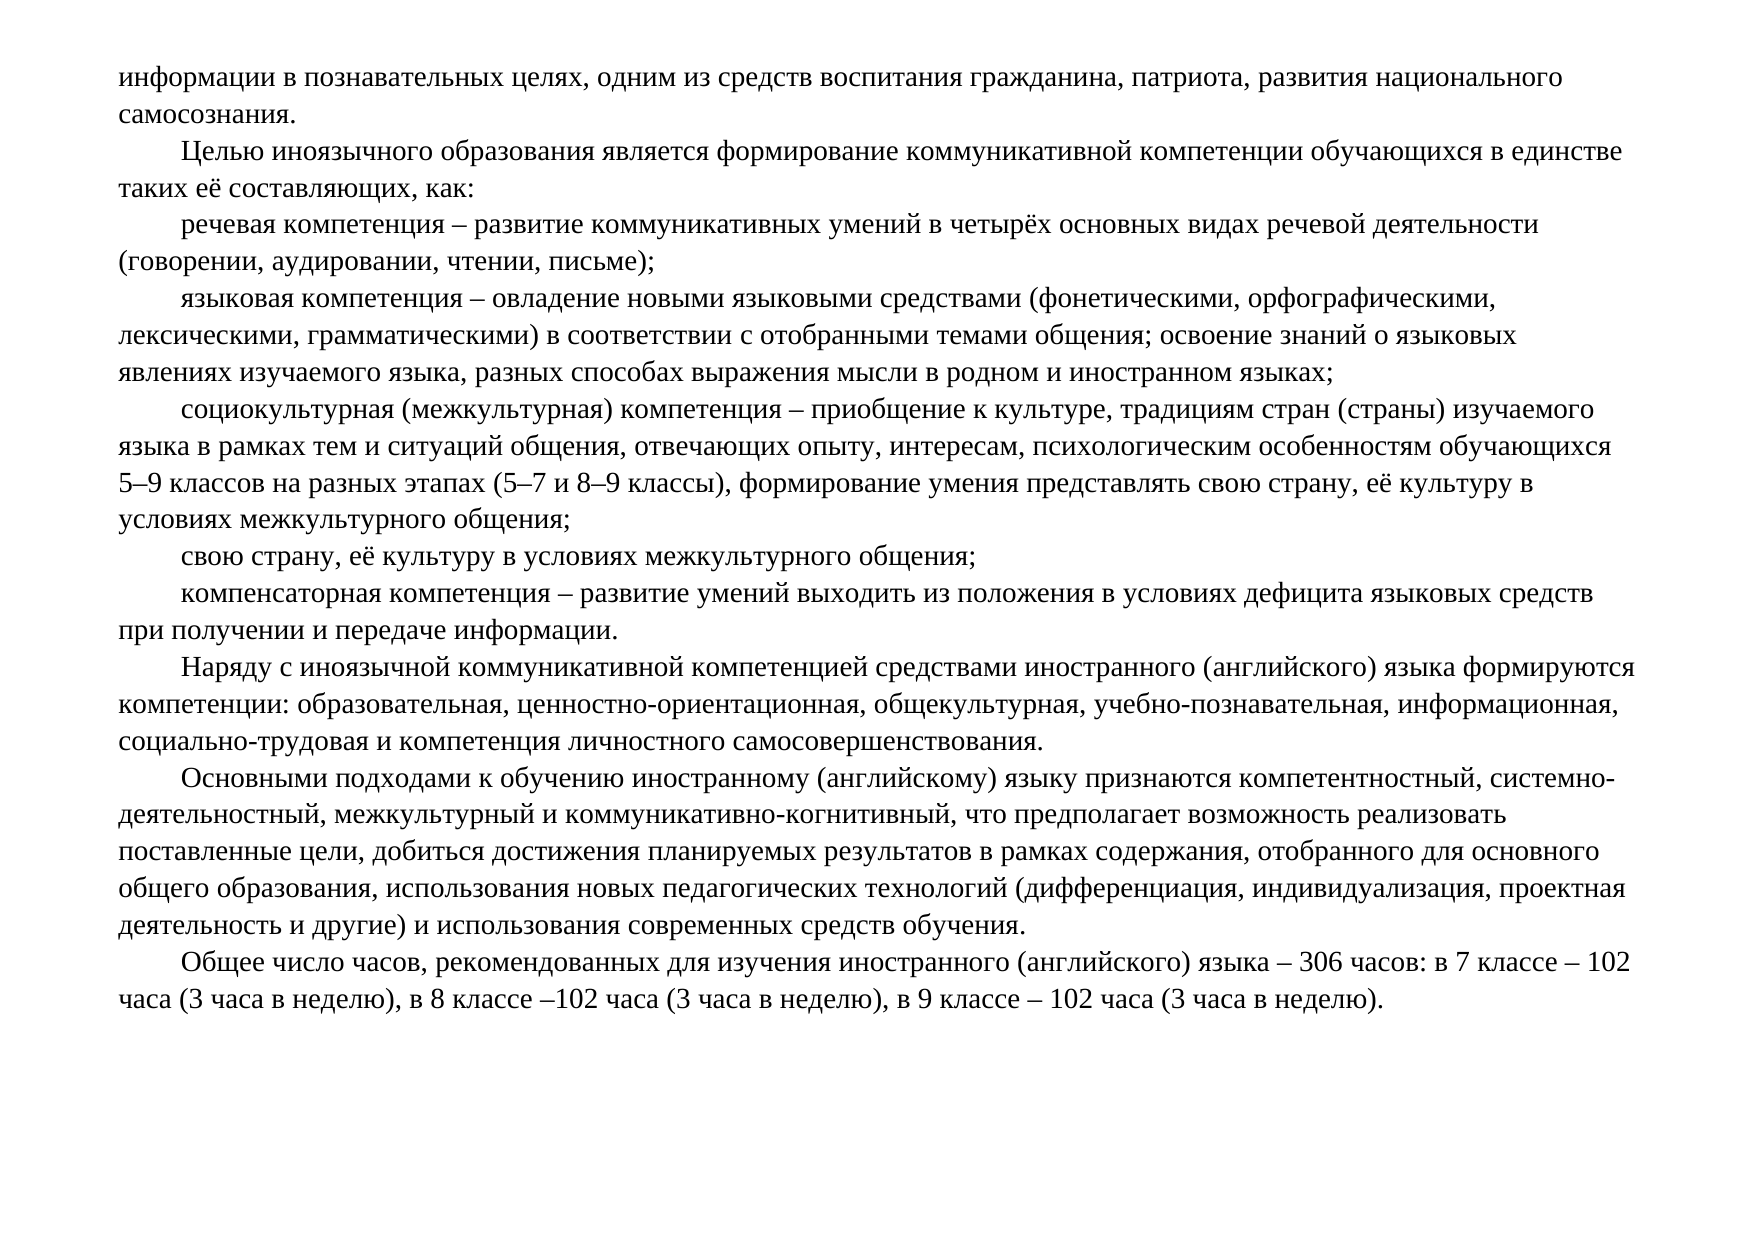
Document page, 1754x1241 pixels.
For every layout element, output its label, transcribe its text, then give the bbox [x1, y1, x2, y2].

text речевая компетенция – развитие коммуникативных умений в четырёх основных видах речевой деятельности (говорении, аудировании, чтении, письме); [118, 207, 1636, 277]
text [118, 59, 1636, 129]
text Основными подходами к обучению иностранному (английскому) языку признаются компетентностный, системно-деятельностный, межкультурный и коммуникативно-когнитивный, что предполагает возможность реализовать поставленные цели, добиться достижения планируемых результатов в рамках содержания, отобранного для основного общего образования, использования новых педагогических технологий (дифференциация, индивидуализация, проектная деятельность и другие) и использования современных средств обучения. [118, 760, 1636, 941]
text Целью иноязычного образования является формирование коммуникативной компетенции обучающихся в единстве таких её составляющих, как: [118, 133, 1636, 203]
text ‌Общее число часов, рекомендованных для изучения иностранного (английского) языка – 306 часов: в 7 классе – 102 часа (3 часа в неделю), в 8 классе –102 часа (3 часа в неделю), в 9 классе – 102 часа (3 часа в неделю).‌ [118, 944, 1636, 1014]
text Наряду с иноязычной коммуникативной компетенцией средствами иностранного (английского) языка формируются компетенции: образовательная, ценностно-ориентационная, общекультурная, учебно-познавательная, информационная, социально-трудовая и компетенция личностного самосовершенствования. [118, 649, 1636, 756]
text свою страну, её культуру в условиях межкультурного общения; [118, 538, 1636, 572]
text языковая компетенция – овладение новыми языковыми средствами (фонетическими, орфографическими, лексическими, грамматическими) в соответствии c отобранными темами общения; освоение знаний о языковых явлениях изучаемого языка, разных способах выражения мысли в родном и иностранном языках; [118, 280, 1636, 388]
text социокультурная (межкультурная) компетенция – приобщение к культуре, традициям стран (страны) изучаемого языка в рамках тем и ситуаций общения, отвечающих опыту, интересам, психологическим особенностям обучающихся 5–9 классов на разных этапах (5–7 и 8–9 классы), формирование умения представлять свою страну, её культуру в условиях межкультурного общения; [118, 391, 1636, 535]
text компенсаторная компетенция – развитие умений выходить из положения в условиях дефицита языковых средств при получении и передаче информации. [118, 575, 1636, 646]
